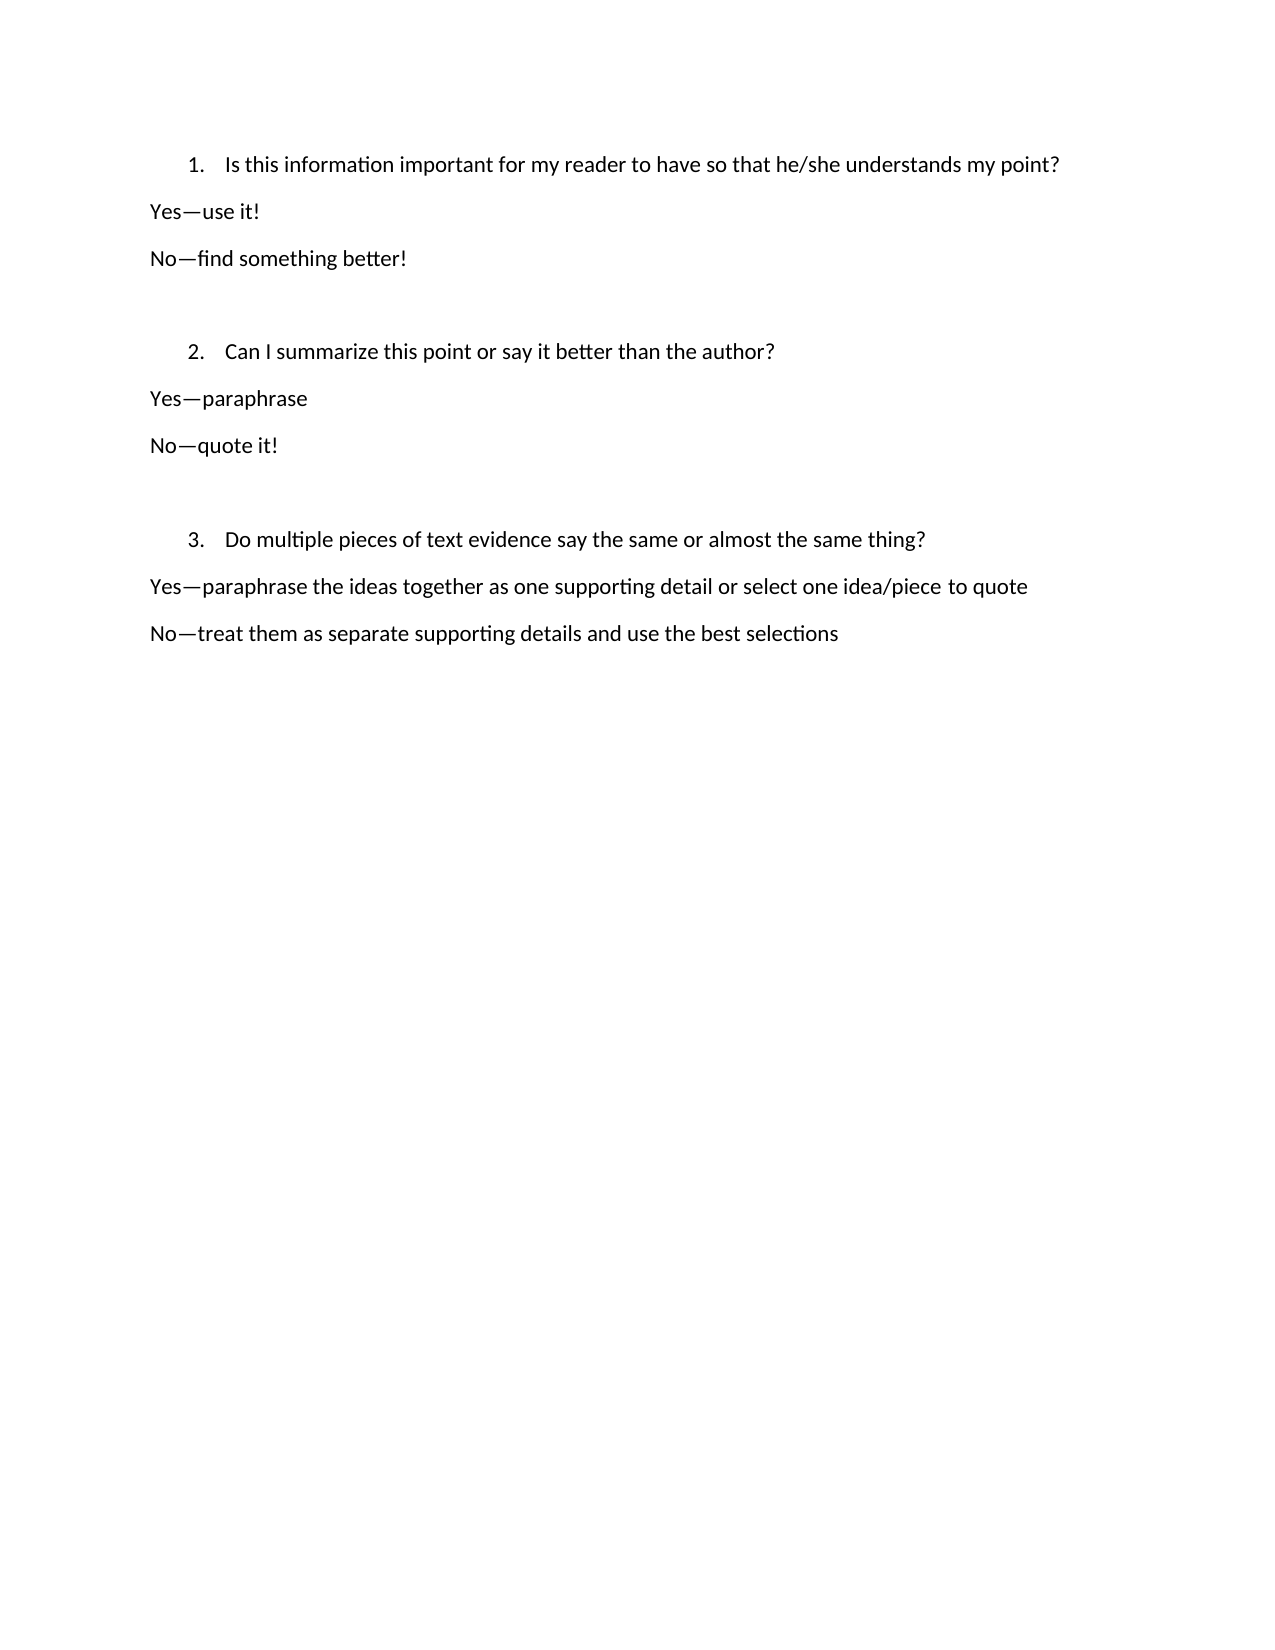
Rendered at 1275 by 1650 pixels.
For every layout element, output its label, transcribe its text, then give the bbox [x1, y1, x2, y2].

text No—quote it! [150, 431, 1125, 459]
text No—find something better! [150, 244, 1125, 272]
list Can I summarize this point or say it better than the author? [187, 337, 1125, 366]
text Yes—paraphrase [150, 384, 1125, 412]
text Yes—paraphrase the ideas together as one supporting detail or select one idea/piece to quote [150, 572, 1125, 600]
text Yes—use it! [150, 197, 1125, 225]
list Do multiple pieces of text evidence say the same or almost the same thing? [187, 525, 1125, 553]
list Is this information important for my reader to have so that he/she understands my point? [187, 150, 1125, 178]
text No—treat them as separate supporting details and use the best selections [150, 619, 1125, 647]
